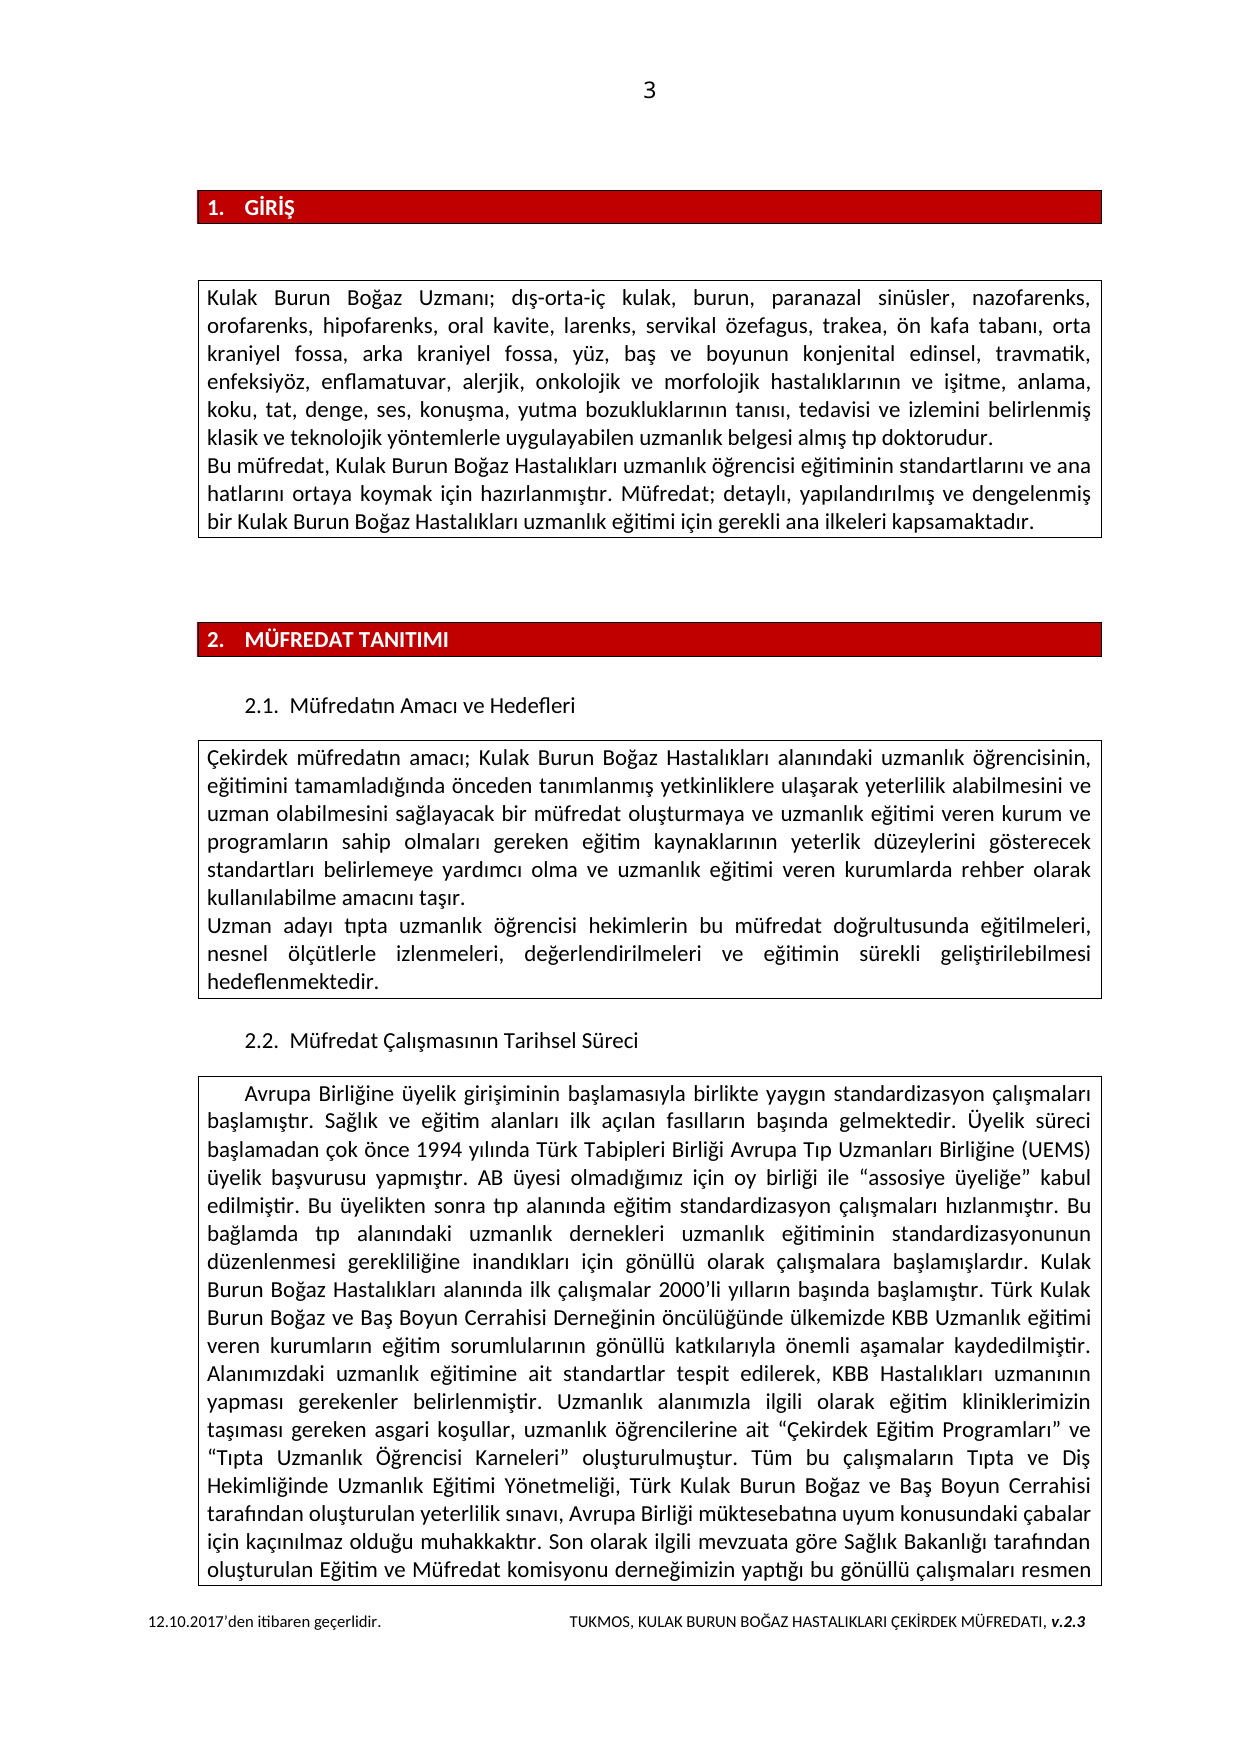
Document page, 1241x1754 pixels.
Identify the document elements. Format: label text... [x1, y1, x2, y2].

text Uzman adayı tıpta uzmanlık öğrencisi hekimlerin bu müfredat doğrultusunda eğitilmeleri, nesnel ölçütlerle izlenmeleri, değerlendirilmeleri ve eğitimin sürekli geliştirilebilmesi hedeflenmektedir. [199, 908, 1101, 998]
list Bu müfredat, Kulak Burun Boğaz Hastalıkları uzmanlık öğrencisi eğitiminin standartlarını ve ana hatlarını ortaya koymak için hazırlanmıştır. Müfredat; detaylı, yapılandırılmış ve dengelenmiş bir Kulak Burun Boğaz Hastalıkları uzmanlık eğitimi için gerekli ana ilkeleri kapsamaktadır. [199, 448, 1101, 537]
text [199, 1077, 1101, 1585]
list MÜFREDAT TANITIMI [199, 623, 1101, 656]
text Çekirdek müfredatın amacı; Kulak Burun Boğaz Hastalıkları alanındaki uzmanlık öğrencisinin, eğitimini tamamladığında önceden tanımlanmış yetkinliklere ulaşarak yeterlilik alabilmesini ve uzman olabilmesini sağlayacak bir müfredat oluşturmaya ve uzmanlık eğitimi veren kurum ve programların sahip olmaları gereken eğitim kaynaklarının yeterlik düzeylerini gösterecek standartları belirlemeye yardımcı olma ve uzmanlık eğitimi veren kurumlarda rehber olarak kullanılabilme amacını taşır. [199, 741, 1101, 908]
list Müfredatın Amacı ve Hedefleri [244, 691, 1092, 719]
list Müfredat Çalışmasının Tarihsel Süreci [244, 1027, 1092, 1055]
list GİRİŞ [199, 191, 1101, 223]
list Kulak Burun Boğaz Uzmanı; dış-orta-iç kulak, burun, paranazal sinüsler, nazofarenks, orofarenks, hipofarenks, oral kavite, larenks, servikal özefagus, trakea, ön kafa tabanı, orta kraniyel fossa, arka kraniyel fossa, yüz, baş ve boyunun konjenital edinsel, travmatik, enfeksiyöz, enflamatuvar, alerjik, onkolojik ve morfolojik hastalıklarının ve işitme, anlama, koku, tat, denge, ses, konuşma, yutma bozukluklarının tanısı, tedavisi ve izlemini belirlenmiş klasik ve teknolojik yöntemlerle uygulayabilen uzmanlık belgesi almış tıp doktorudur. [199, 281, 1101, 448]
